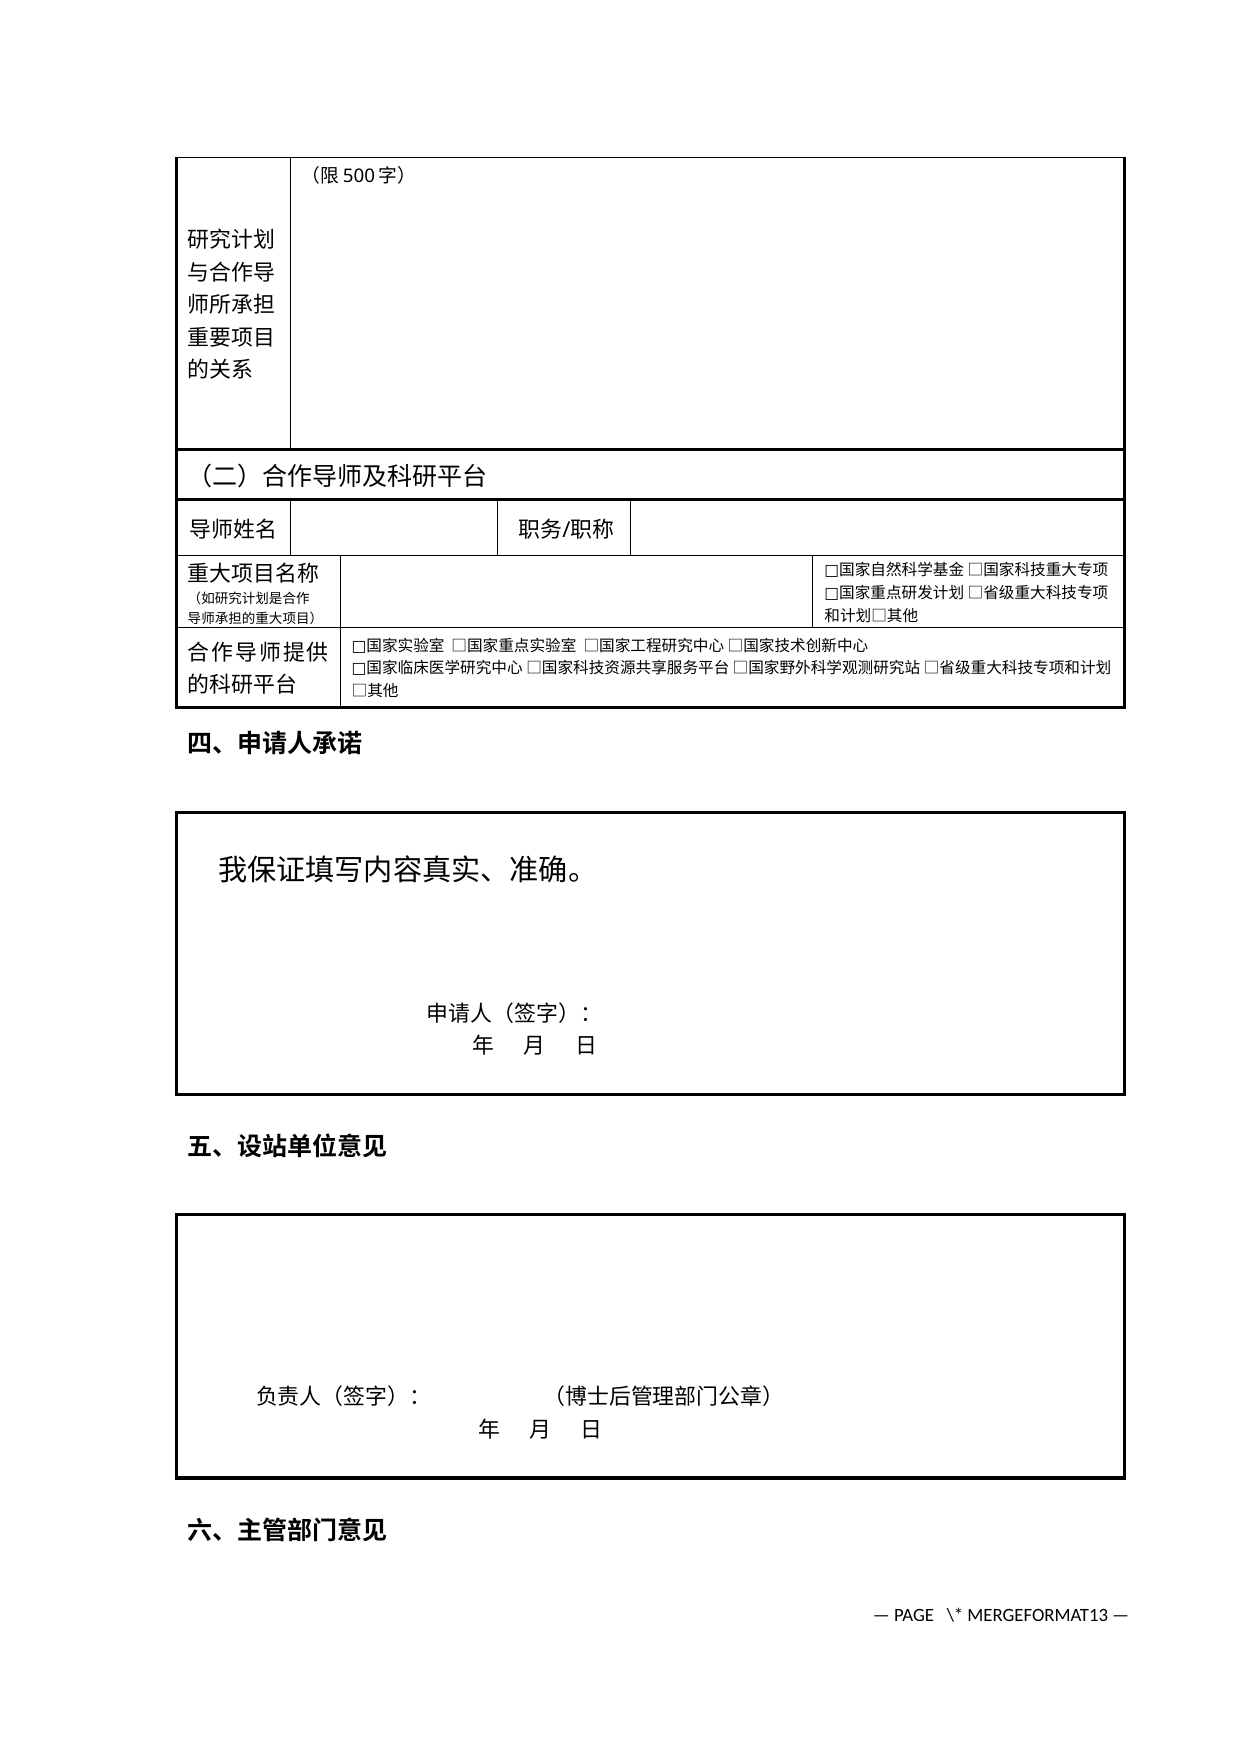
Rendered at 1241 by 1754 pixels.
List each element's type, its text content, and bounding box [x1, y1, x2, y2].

text 六、主管部门意见 [187, 1496, 1129, 1561]
text 五、设站单位意见 [187, 1112, 1129, 1177]
table_cell （二）合作导师及科研平台 [178, 451, 1123, 498]
table_cell □国家实验室 □国家重点实验室 □国家工程研究中心 □国家技术创新中心 □国家临床医学研究中心 □国家科技资源共享服务平台 □国家野外科学观测研究站 □省级重大科技专项和计划□其他 [341, 628, 1123, 706]
table_cell 导师姓名 [178, 501, 290, 554]
table_header 负责人（签字）： （博士后管理部门公章） 年 月 日 [178, 1216, 1123, 1476]
table_cell [341, 556, 812, 627]
table_cell 重大项目名称（如研究计划是合作 导师承担的重大项目） [178, 556, 340, 627]
table_cell 合作导师提供的科研平台 [178, 628, 340, 706]
table_cell [631, 501, 1123, 554]
table_header 我保证填写内容真实、准确。 申请人（签字）： 年 月 日 [178, 814, 1123, 1093]
table_cell [291, 501, 497, 554]
table_cell 职务/职称 [498, 501, 630, 554]
table_cell （限500字） [291, 158, 1123, 448]
table_cell 研究计划与合作导师所承担重要项目的关系 [178, 158, 290, 448]
table_cell □国家自然科学基金 □国家科技重大专项 □国家重点研发计划 □省级重大科技专项和计划□其他 [813, 556, 1123, 627]
list 申请人承诺 [187, 709, 1129, 774]
